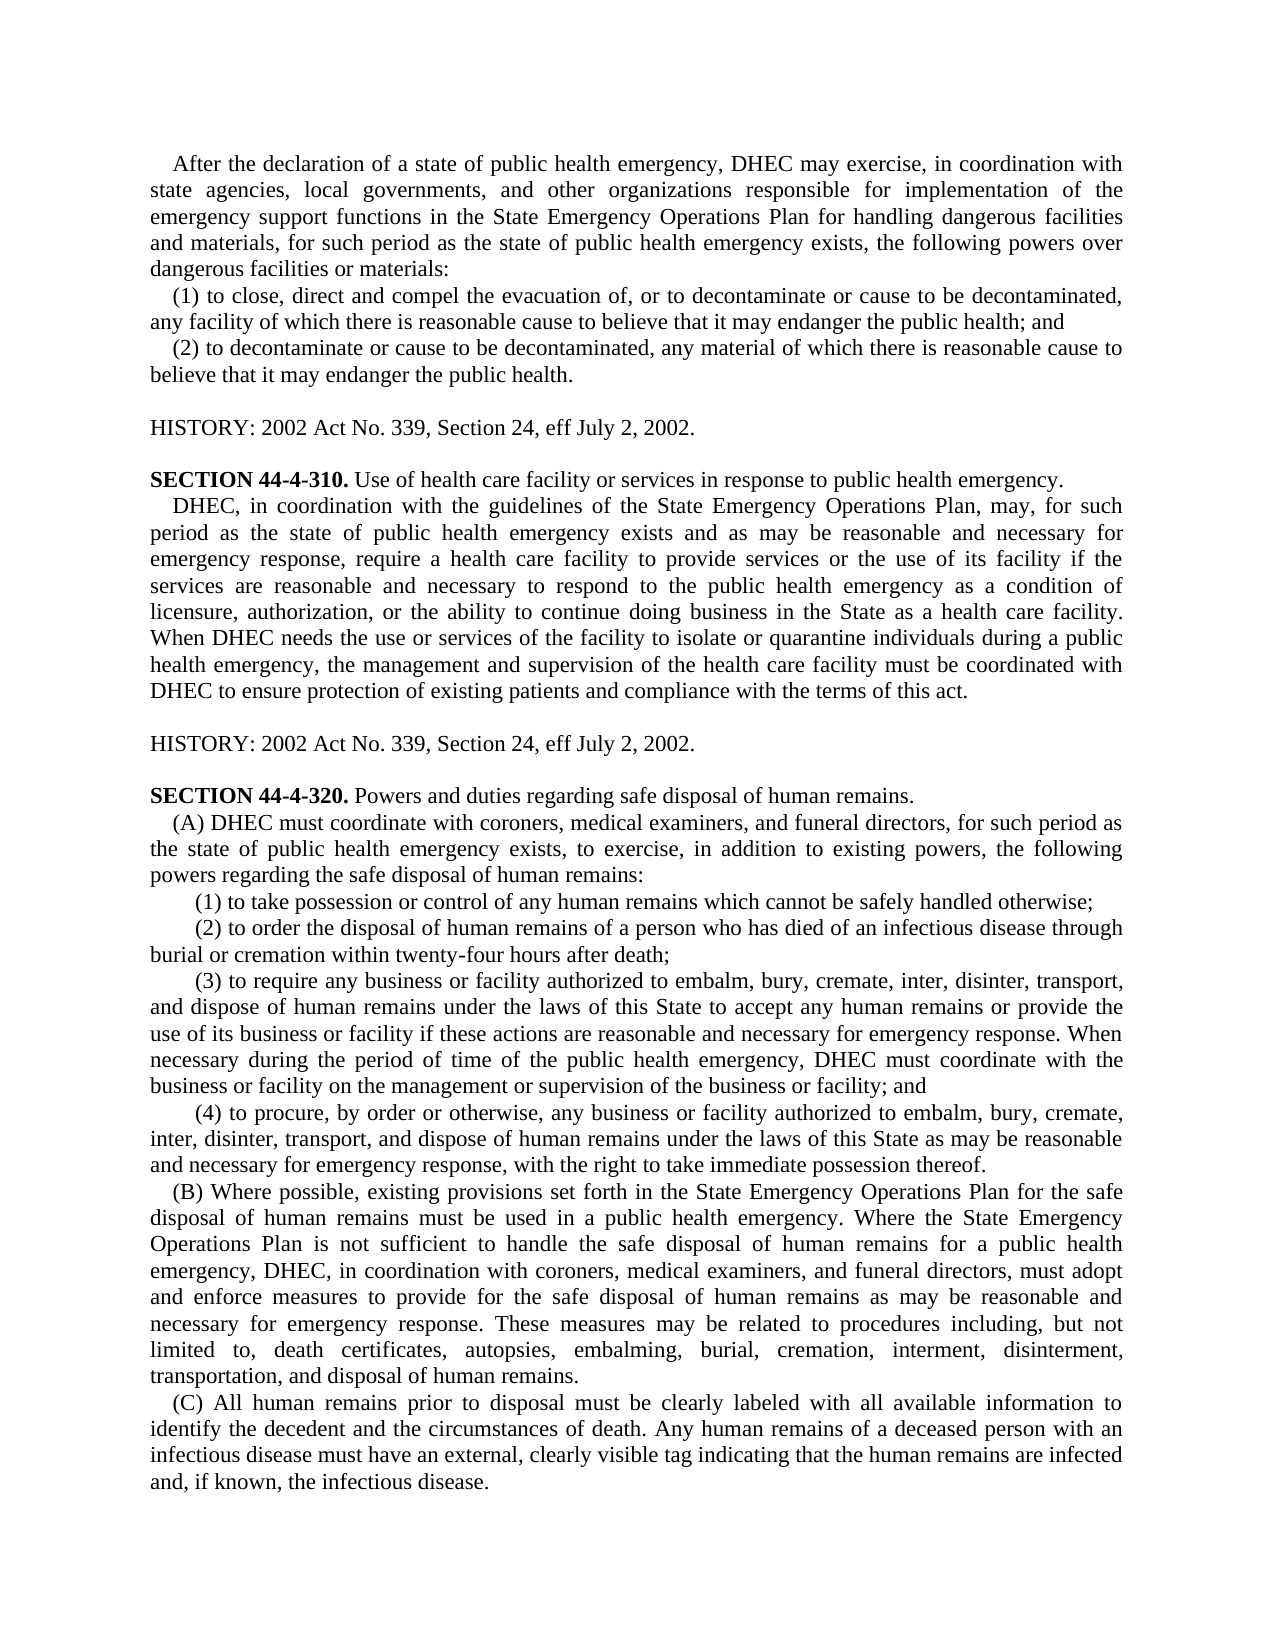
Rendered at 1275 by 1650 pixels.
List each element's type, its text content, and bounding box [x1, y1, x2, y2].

text HISTORY: 2002 Act No. 339, Section 24, eff July 2, 2002. [150, 730, 1125, 756]
text (2) to decontaminate or cause to be decontaminated, any material of which there is reasonable cause to believe that it may endanger the public health. [150, 334, 1125, 387]
text (4) to procure, by order or otherwise, any business or facility authorized to embalm, bury, cremate, inter, disinter, transport, and dispose of human remains under the laws of this State as may be reasonable and necessary for emergency response, with the right to take immediate possession thereof. [150, 1099, 1125, 1178]
text (C) All human remains prior to disposal must be clearly labeled with all available information to identify the decedent and the circumstances of death. Any human remains of a deceased person with an infectious disease must have an external, clearly visible tag indicating that the human remains are infected and, if known, the infectious disease. [150, 1389, 1125, 1494]
text After the declaration of a state of public health emergency, DHEC may exercise, in coordination with state agencies, local governments, and other organizations responsible for implementation of the emergency support functions in the State Emergency Operations Plan for handling dangerous facilities and materials, for such period as the state of public health emergency exists, the following powers over dangerous facilities or materials: [150, 150, 1125, 282]
text HISTORY: 2002 Act No. 339, Section 24, eff July 2, 2002. [150, 413, 1125, 440]
text DHEC, in coordination with the guidelines of the State Emergency Operations Plan, may, for such period as the state of public health emergency exists and as may be reasonable and necessary for emergency response, require a health care facility to provide services or the use of its facility if the services are reasonable and necessary to respond to the public health emergency as a condition of licensure, authorization, or the ability to continue doing business in the State as a health care facility. When DHEC needs the use or services of the facility to isolate or quarantine individuals during a public health emergency, the management and supervision of the health care facility must be coordinated with DHEC to ensure protection of existing patients and compliance with the terms of this act. [150, 493, 1125, 703]
text (B) Where possible, existing provisions set forth in the State Emergency Operations Plan for the safe disposal of human remains must be used in a public health emergency. Where the State Emergency Operations Plan is not sufficient to handle the safe disposal of human remains for a public health emergency, DHEC, in coordination with coroners, medical examiners, and funeral directors, must adopt and enforce measures to provide for the safe disposal of human remains as may be reasonable and necessary for emergency response. These measures may be related to procedures including, but not limited to, death certificates, autopsies, embalming, burial, cremation, interment, disinterment, transportation, and disposal of human remains. [150, 1178, 1125, 1389]
text (1) to close, direct and compel the evacuation of, or to decontaminate or cause to be decontaminated, any facility of which there is reasonable cause to believe that it may endanger the public health; and [150, 282, 1125, 334]
text (A) DHEC must coordinate with coroners, medical examiners, and funeral directors, for such period as the state of public health emergency exists, to exercise, in addition to existing powers, the following powers regarding the safe disposal of human remains: [150, 809, 1125, 888]
text SECTION 44-4-310. Use of health care facility or services in response to public health emergency. [150, 466, 1125, 493]
text (2) to order the disposal of human remains of a person who has died of an infectious disease through burial or cremation within twenty-four hours after death; [150, 914, 1125, 967]
text SECTION 44-4-320. Powers and duties regarding safe disposal of human remains. [150, 782, 1125, 809]
text (1) to take possession or control of any human remains which cannot be safely handled otherwise; [150, 888, 1125, 914]
text (3) to require any business or facility authorized to embalm, bury, cremate, inter, disinter, transport, and dispose of human remains under the laws of this State to accept any human remains or provide the use of its business or facility if these actions are reasonable and necessary for emergency response. When necessary during the period of time of the public health emergency, DHEC must coordinate with the business or facility on the management or supervision of the business or facility; and [150, 967, 1125, 1099]
